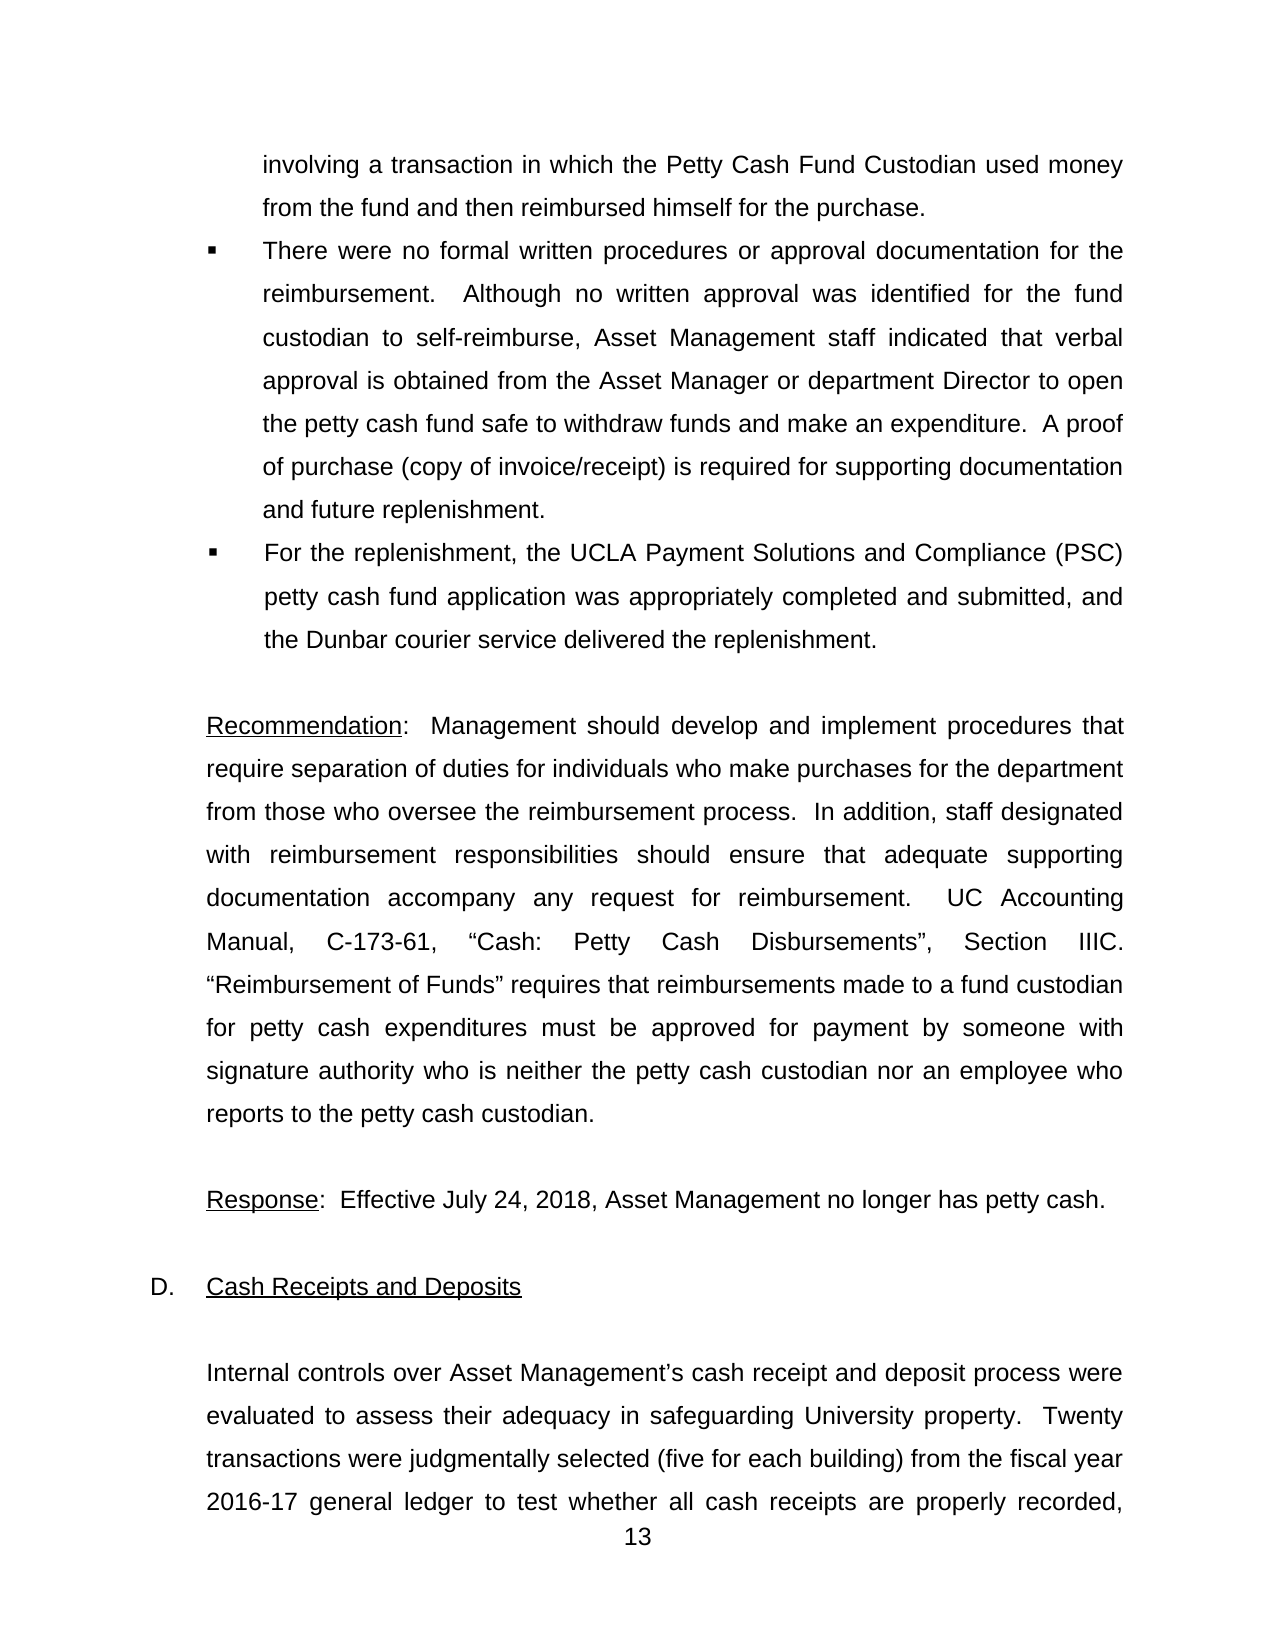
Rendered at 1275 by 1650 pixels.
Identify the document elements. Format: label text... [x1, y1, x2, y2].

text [206, 1358, 1125, 1516]
list For the replenishment, the UCLA Payment Solutions and Compliance (PSC) petty cash fund application was appropriately completed and submitted, and the Dunbar courier service delivered the replenishment. [207, 538, 1125, 653]
text Response: Effective July 24, 2018, Asset Management no longer has petty cash. [206, 1185, 1125, 1214]
list Cash Receipts and Deposits [150, 1271, 1125, 1300]
text Recommendation: Management should develop and implement procedures that require separation of duties for individuals who make purchases for the department from those who oversee the reimbursement process. In addition, staff designated with reimbursement responsibilities should ensure that adequate supporting documentation accompany any request for reimbursement. UC Accounting Manual, C-173-61, “Cash: Petty Cash Disbursements”, Section IIIC. “Reimbursement of Funds” requires that reimbursements made to a fund custodian for petty cash expenditures must be approved for payment by someone with signature authority who is neither the petty cash custodian nor an employee who reports to the petty cash custodian. [206, 711, 1125, 1128]
list There were no formal written procedures or approval documentation for the reimbursement. Although no written approval was identified for the fund custodian to self-reimburse, Asset Management staff indicated that verbal approval is obtained from the Asset Manager or department Director to open the petty cash fund safe to withdraw funds and make an expenditure. A proof of purchase (copy of invoice/receipt) is required for supporting documentation and future replenishment. [206, 236, 1125, 524]
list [206, 150, 1125, 222]
